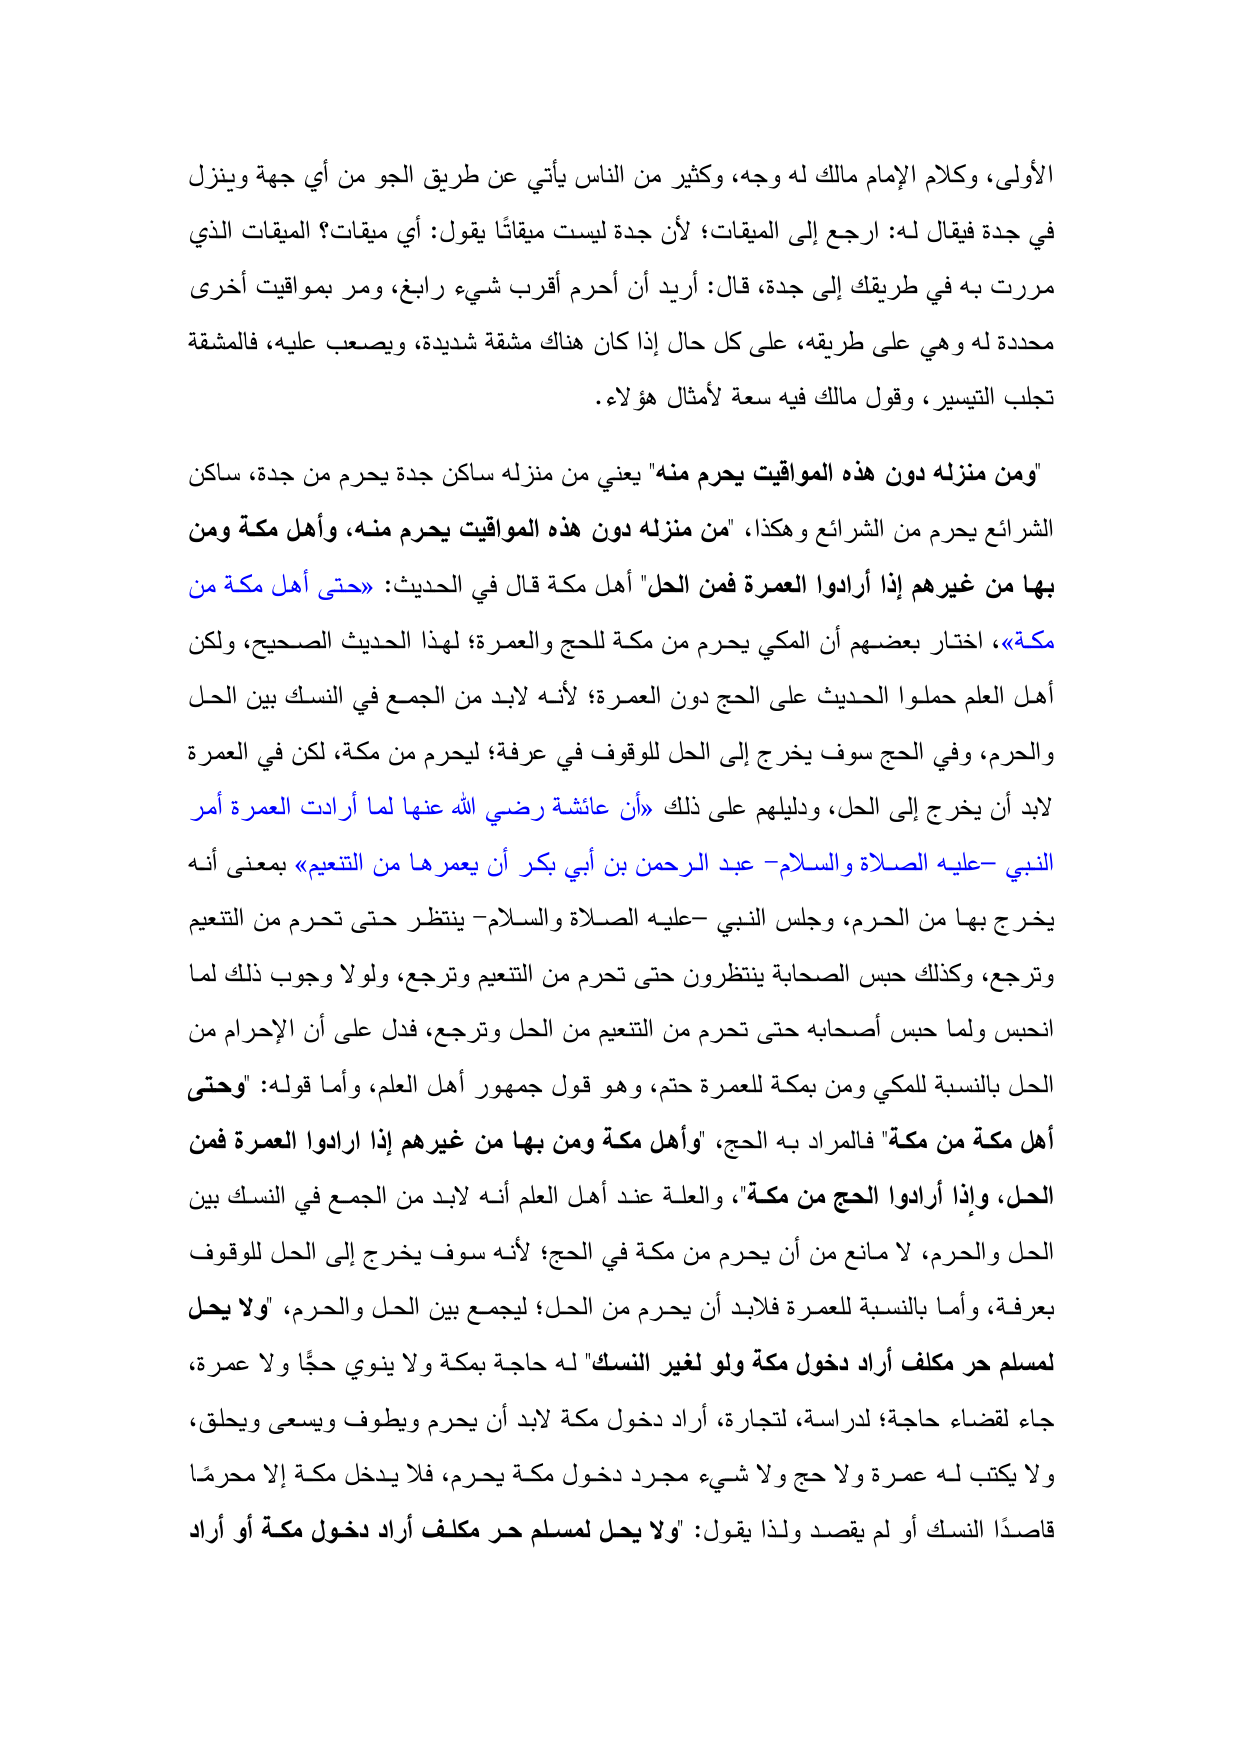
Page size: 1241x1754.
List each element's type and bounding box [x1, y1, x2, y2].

text [187, 150, 1053, 420]
text [187, 448, 1053, 1553]
